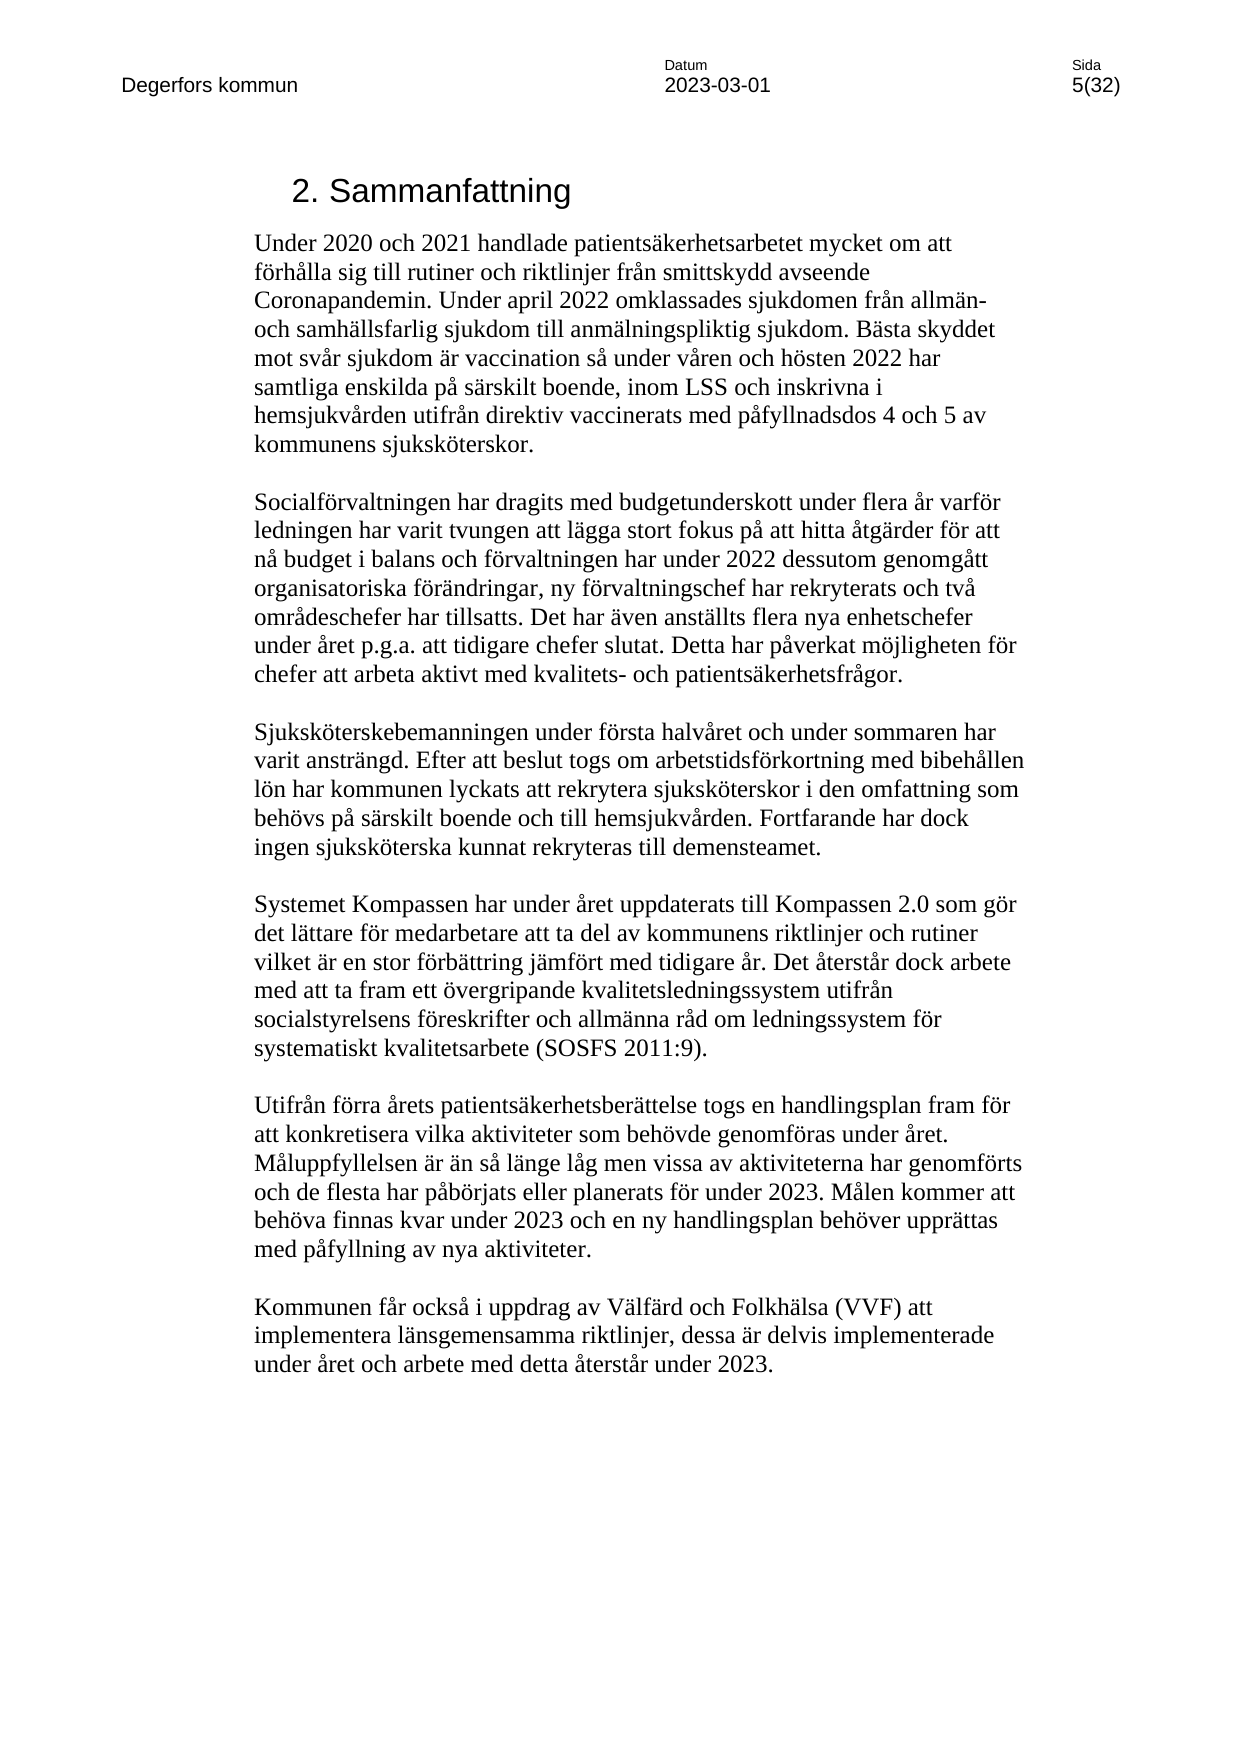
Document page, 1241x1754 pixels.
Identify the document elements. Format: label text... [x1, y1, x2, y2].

text Kommunen får också i uppdrag av Välfärd och Folkhälsa (VVF) att implementera länsgemensamma riktlinjer, dessa är delvis implementerade under året och arbete med detta återstår under 2023. [254, 1292, 1028, 1378]
text Utifrån förra årets patientsäkerhetsberättelse togs en handlingsplan fram för att konkretisera vilka aktiviteter som behövde genomföras under året. Måluppfyllelsen är än så länge låg men vissa av aktiviteterna har genomförts och de flesta har påbörjats eller planerats för under 2023. Målen kommer att behöva finnas kvar under 2023 och en ny handlingsplan behöver upprättas med påfyllning av nya aktiviteter. [254, 1090, 1028, 1263]
text Sjuksköterskebemanningen under första halvåret och under sommaren har varit ansträngd. Efter att beslut togs om arbetstidsförkortning med bibehållen lön har kommunen lyckats att rekrytera sjuksköterskor i den omfattning som behövs på särskilt boende och till hemsjukvården. Fortfarande har dock ingen sjuksköterska kunnat rekryteras till demensteamet. [254, 717, 1028, 860]
text Socialförvaltningen har dragits med budgetunderskott under flera år varför ledningen har varit tvungen att lägga stort fokus på att hitta åtgärder för att nå budget i balans och förvaltningen har under 2022 dessutom genomgått organisatoriska förändringar, ny förvaltningschef har rekryterats och två områdeschefer har tillsatts. Det har även anställts flera nya enhetschefer under året p.g.a. att tidigare chefer slutat. Detta har påverkat möjligheten för chefer att arbeta aktivt med kvalitets- och patientsäkerhetsfrågor. [254, 487, 1028, 688]
text Systemet Kompassen har under året uppdaterats till Kompassen 2.0 som gör det lättare för medarbetare att ta del av kommunens riktlinjer och rutiner vilket är en stor förbättring jämfört med tidigare år. Det återstår dock arbete med att ta fram ett övergripande kvalitetsledningssystem utifrån socialstyrelsens föreskrifter och allmänna råd om ledningssystem för systematiskt kvalitetsarbete (SOSFS 2011:9). [254, 889, 1028, 1062]
text Under 2020 och 2021 handlade patientsäkerhetsarbetet mycket om att förhålla sig till rutiner och riktlinjer från smittskydd avseende Coronapandemin. Under april 2022 omklassades sjukdomen från allmän- och samhällsfarlig sjukdom till anmälningspliktig sjukdom. Bästa skyddet mot svår sjukdom är vaccination så under våren och hösten 2022 har samtliga enskilda på särskilt boende, inom LSS och inskrivna i hemsjukvården utifrån direktiv vaccinerats med påfyllnadsdos 4 och 5 av kommunens sjuksköterskor. [254, 228, 1028, 458]
subtitle Sammanfattning [291, 171, 1028, 210]
